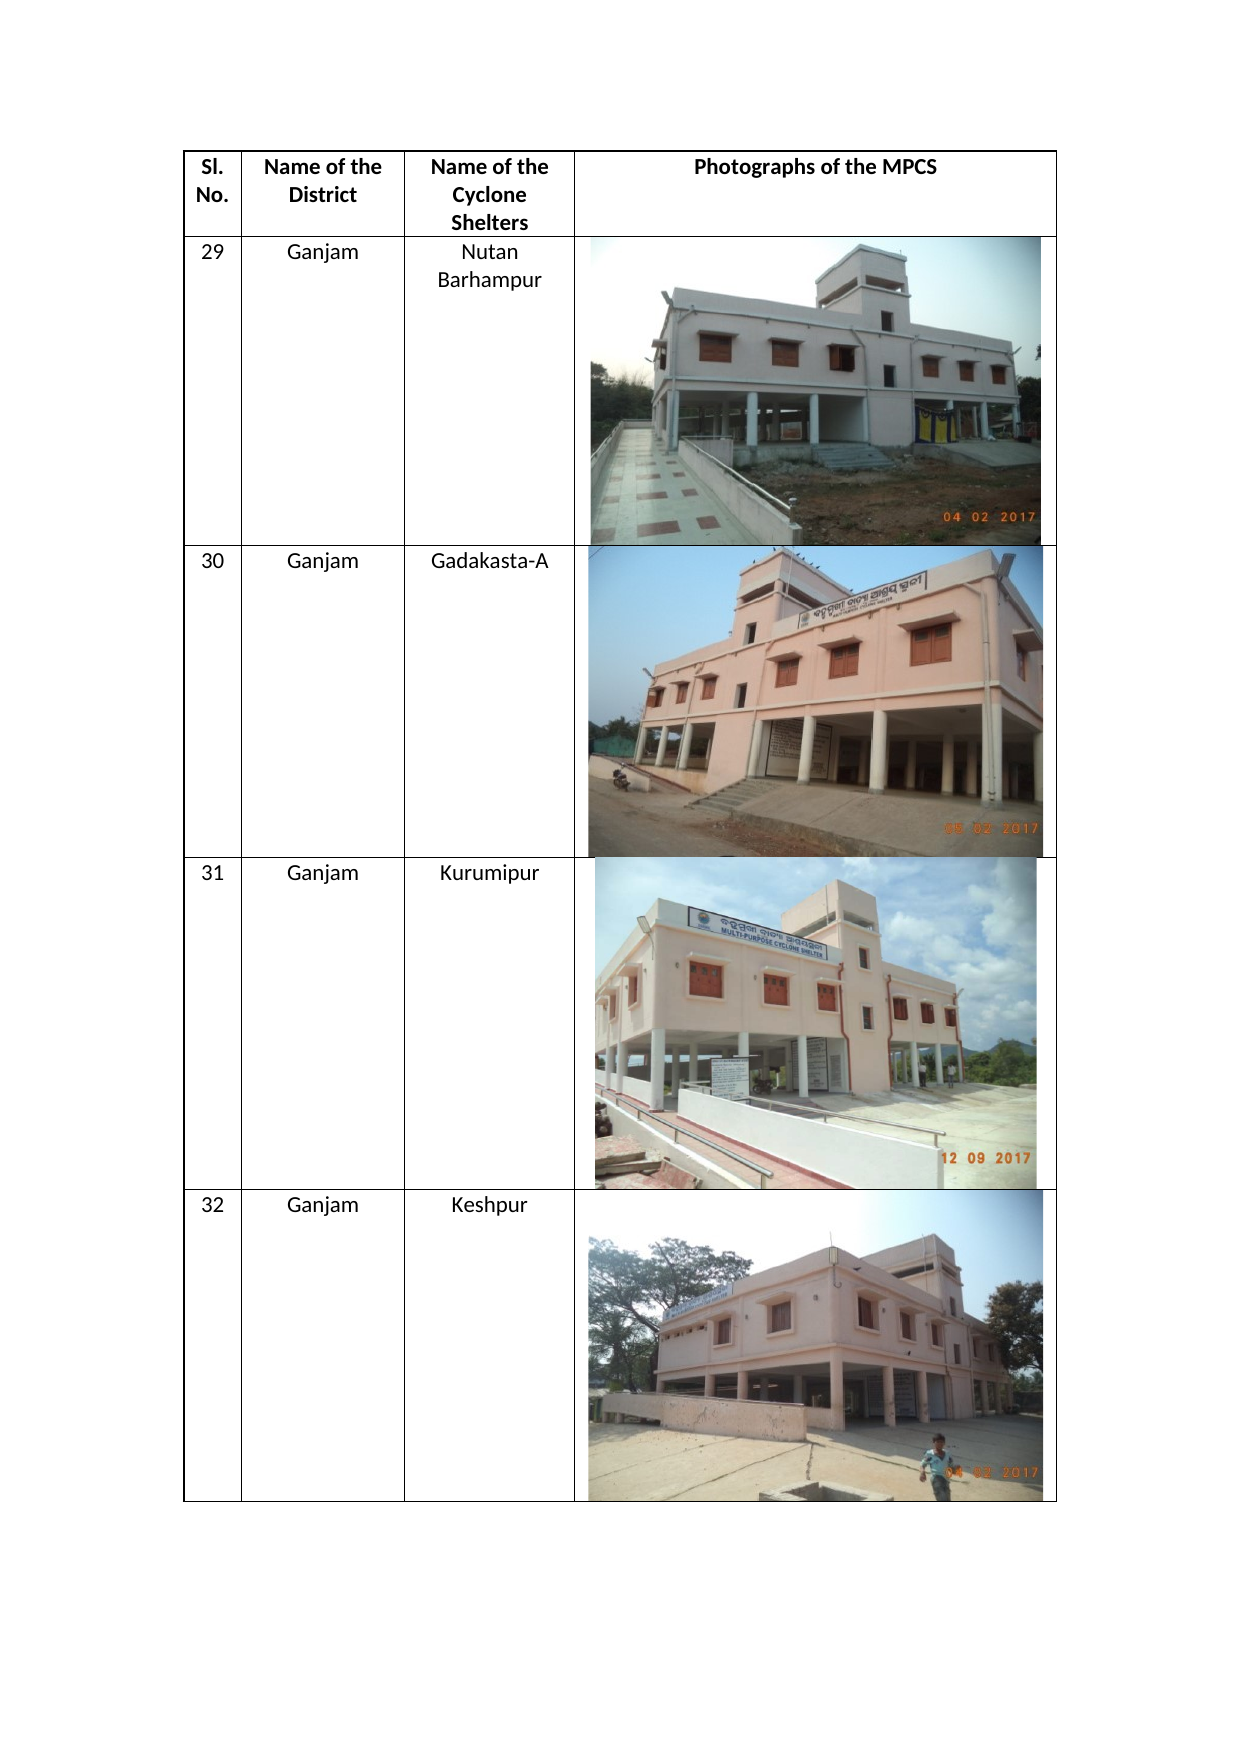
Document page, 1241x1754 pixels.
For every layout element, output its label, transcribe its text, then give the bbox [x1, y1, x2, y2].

table_cell Ganjam [242, 546, 404, 857]
table_cell [1037, 858, 1056, 1189]
table_cell [575, 1190, 588, 1501]
table_header Photographs of the MPCS [575, 152, 1056, 236]
table_cell 31 [185, 858, 241, 1189]
table_cell Ganjam [242, 858, 404, 1189]
table_cell [1044, 546, 1056, 857]
table_cell [575, 237, 590, 545]
picture [588, 546, 1044, 1189]
table_cell Nutan Barhampur [405, 237, 574, 545]
table_cell 32 [185, 1190, 241, 1501]
table_cell [1044, 1190, 1056, 1501]
table_cell Ganjam [242, 237, 404, 545]
table_cell [575, 858, 595, 1189]
table_cell [1041, 237, 1056, 545]
table_header Name of the Cyclone Shelters [405, 152, 574, 236]
picture [590, 237, 1041, 545]
table_header Sl. No. [185, 152, 241, 236]
table_cell [575, 546, 588, 857]
table_cell Gadakasta-A [405, 546, 574, 857]
table_cell Keshpur [405, 1190, 574, 1501]
table_cell Kurumipur [405, 858, 574, 1189]
table_cell Ganjam [242, 1190, 404, 1501]
table_cell 30 [185, 546, 241, 857]
table_cell 29 [185, 237, 241, 545]
picture [588, 1190, 1044, 1501]
table_header Name of the District [242, 152, 404, 236]
